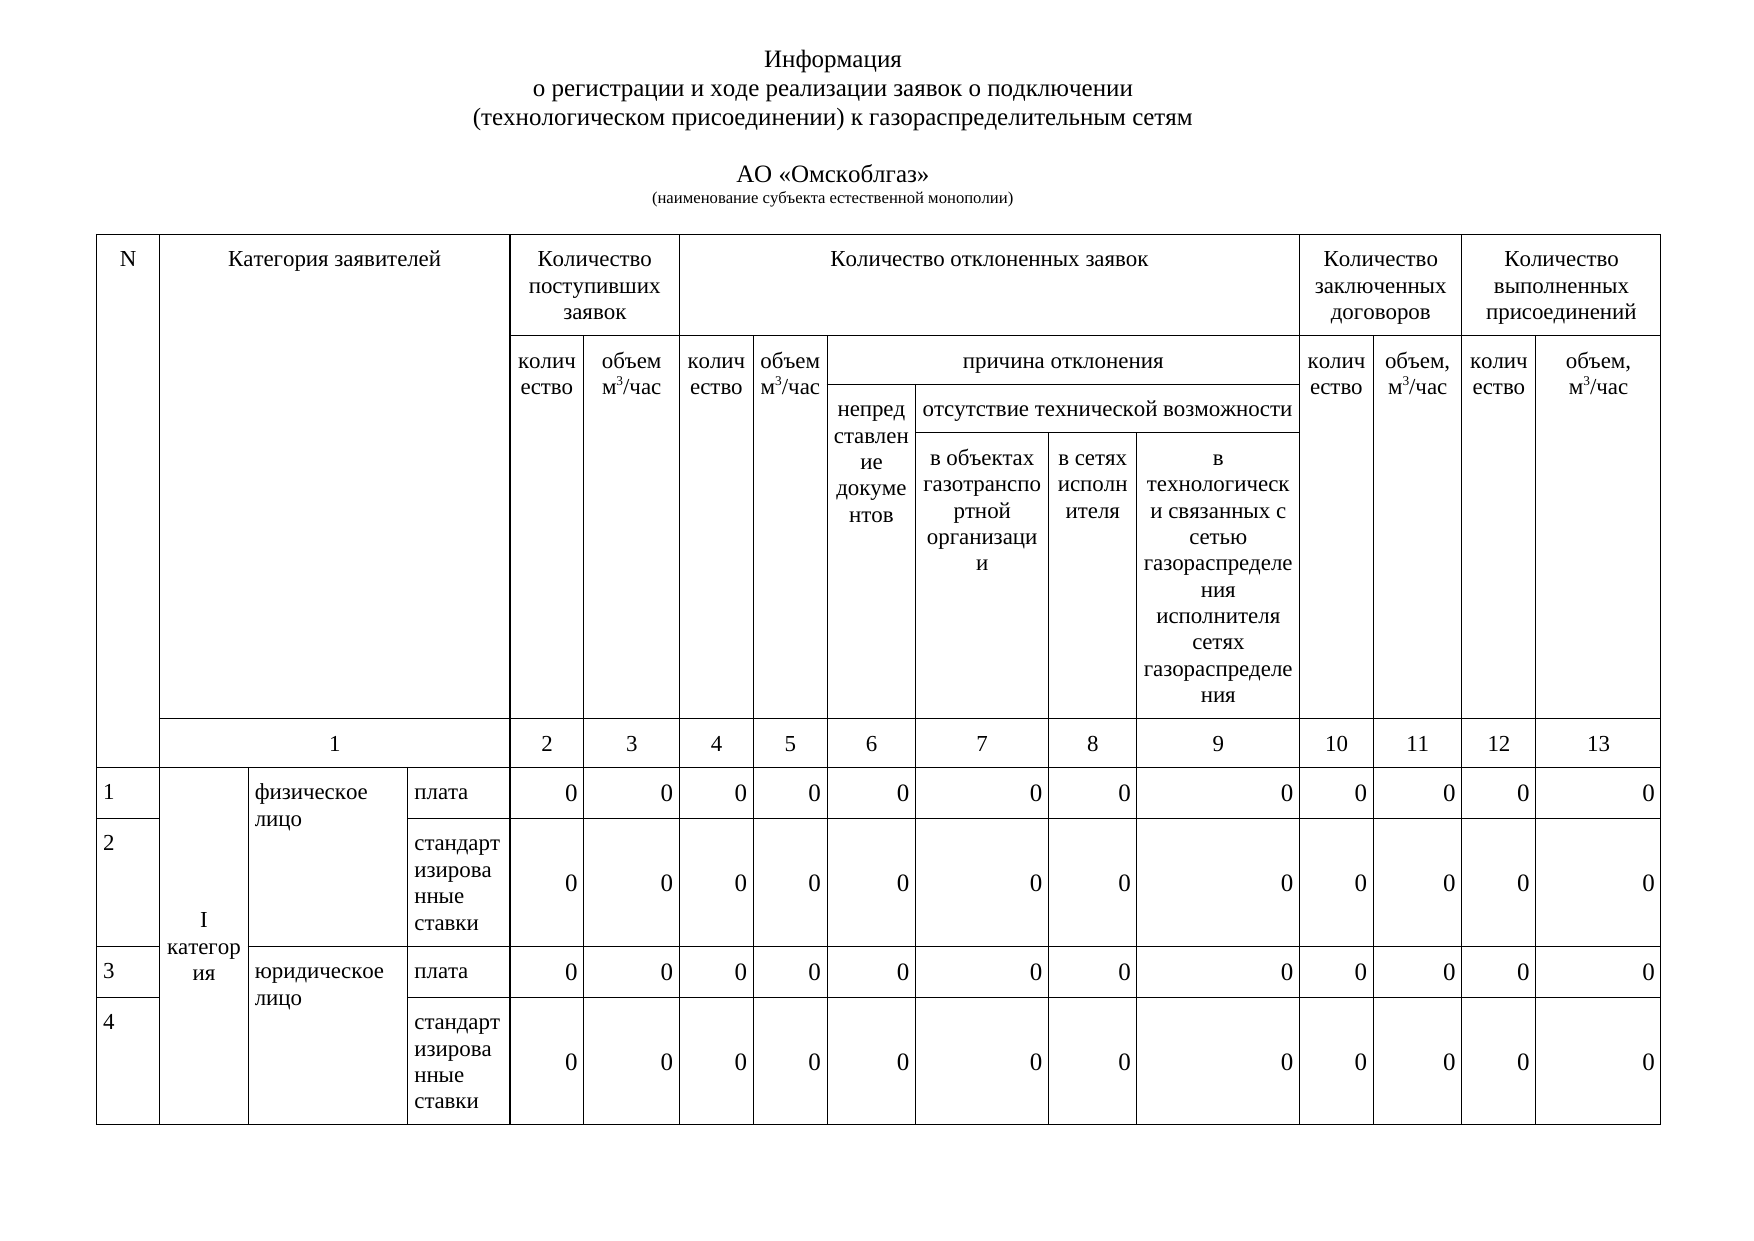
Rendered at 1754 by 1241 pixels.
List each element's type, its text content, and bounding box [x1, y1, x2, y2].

table_cell 0 [1049, 998, 1136, 1124]
text о регистрации и ходе реализации заявок о подключении [29, 73, 1636, 102]
table_cell 1 [160, 719, 509, 767]
table_cell 0 [1300, 819, 1373, 946]
table_cell 0 [1462, 998, 1535, 1124]
table_cell отсутствие технической возможности [916, 385, 1299, 432]
table_cell 0 [584, 768, 679, 818]
table_cell 0 [1300, 947, 1373, 997]
table_cell количество [1300, 336, 1373, 718]
text (технологическом присоединении) к газораспределительным сетям [29, 102, 1636, 131]
table_cell 0 [828, 998, 915, 1124]
table_cell 0 [1374, 998, 1461, 1124]
table_cell 0 [680, 819, 753, 946]
table_cell 2 [511, 719, 583, 767]
table_cell непредставление документов [828, 385, 915, 718]
table_cell 1 [97, 768, 159, 818]
table_cell 0 [916, 768, 1048, 818]
table_cell 0 [511, 998, 583, 1124]
table_cell 3 [584, 719, 679, 767]
text (наименование субъекта естественной монополии) [29, 188, 1636, 207]
table_cell 0 [1462, 947, 1535, 997]
table_cell 0 [1374, 947, 1461, 997]
table_cell плата [408, 768, 509, 818]
table_cell 8 [1049, 719, 1136, 767]
table_cell 0 [828, 819, 915, 946]
table_cell количество [1462, 336, 1535, 718]
table_cell 0 [680, 768, 753, 818]
table_cell 0 [754, 819, 827, 946]
table_cell физическое лицо [249, 768, 407, 946]
table_header Количество заключенных договоров [1300, 235, 1461, 335]
table_cell 0 [511, 768, 583, 818]
table_cell в объектах газотранспортной организации [916, 433, 1048, 718]
table_cell объем, м3/час [1374, 336, 1461, 718]
table_cell 11 [1374, 719, 1461, 767]
table_cell 0 [1049, 819, 1136, 946]
table_cell объем, м3/час [1536, 336, 1660, 718]
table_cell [408, 998, 509, 1124]
table_cell 5 [754, 719, 827, 767]
table_cell стандартизированные ставки [408, 819, 509, 946]
table_header Количество отклоненных заявок [680, 235, 1299, 335]
table_cell 0 [680, 947, 753, 997]
table_cell 4 [680, 719, 753, 767]
table_cell объемм3/час [584, 336, 679, 718]
table_cell 0 [1536, 819, 1660, 946]
table_cell 0 [584, 947, 679, 997]
table_cell количество [680, 336, 753, 718]
table_cell 0 [754, 998, 827, 1124]
table_cell 6 [828, 719, 915, 767]
table_cell 9 [1137, 719, 1299, 767]
table_cell 2 [97, 819, 159, 946]
table_cell 12 [1462, 719, 1535, 767]
table_cell объемм3/час [754, 336, 827, 718]
table_header Количество выполненных присоединений [1462, 235, 1660, 335]
table_cell 0 [1137, 947, 1299, 997]
table_cell 7 [916, 719, 1048, 767]
table_cell 0 [828, 947, 915, 997]
table_cell 0 [1536, 998, 1660, 1124]
table_cell в технологически связанных с сетью газораспределения исполнителя сетях газораспределения [1137, 433, 1299, 718]
table_cell 0 [1137, 998, 1299, 1124]
table_cell 0 [1462, 768, 1535, 818]
table_cell 3 [97, 947, 159, 997]
table_cell 0 [1137, 819, 1299, 946]
table_cell 0 [1049, 947, 1136, 997]
table_cell 0 [584, 819, 679, 946]
table_cell I категория [160, 768, 248, 1124]
table_cell 0 [1049, 768, 1136, 818]
table_cell 0 [1137, 768, 1299, 818]
table_cell 0 [511, 947, 583, 997]
table_cell 0 [916, 819, 1048, 946]
table_cell 0 [1300, 768, 1373, 818]
table_cell 4 [97, 998, 159, 1124]
table_cell 0 [916, 998, 1048, 1124]
table_cell 0 [680, 998, 753, 1124]
text Информация [29, 44, 1636, 73]
table_cell 13 [1536, 719, 1660, 767]
table_cell юридическое лицо [249, 947, 407, 1124]
table_cell причина отклонения [828, 336, 1299, 384]
table_cell 0 [1374, 768, 1461, 818]
table_cell 0 [1374, 819, 1461, 946]
table_header N [97, 235, 159, 767]
table_cell 0 [828, 768, 915, 818]
table_cell 0 [1300, 998, 1373, 1124]
table_cell 0 [511, 819, 583, 946]
table_cell 0 [1536, 768, 1660, 818]
text АО «Омскоблгаз» [29, 159, 1636, 188]
table_cell количество [511, 336, 583, 718]
table_cell плата [408, 947, 509, 997]
table_cell 0 [1462, 819, 1535, 946]
table_cell 0 [584, 998, 679, 1124]
table_cell 0 [754, 947, 827, 997]
table_cell в сетях исполнителя [1049, 433, 1136, 718]
table_cell 0 [1536, 947, 1660, 997]
table_cell 0 [754, 768, 827, 818]
table_cell 0 [916, 947, 1048, 997]
table_header Количество поступивших заявок [511, 235, 679, 335]
table_header Категория заявителей [160, 235, 509, 718]
table_cell 10 [1300, 719, 1373, 767]
